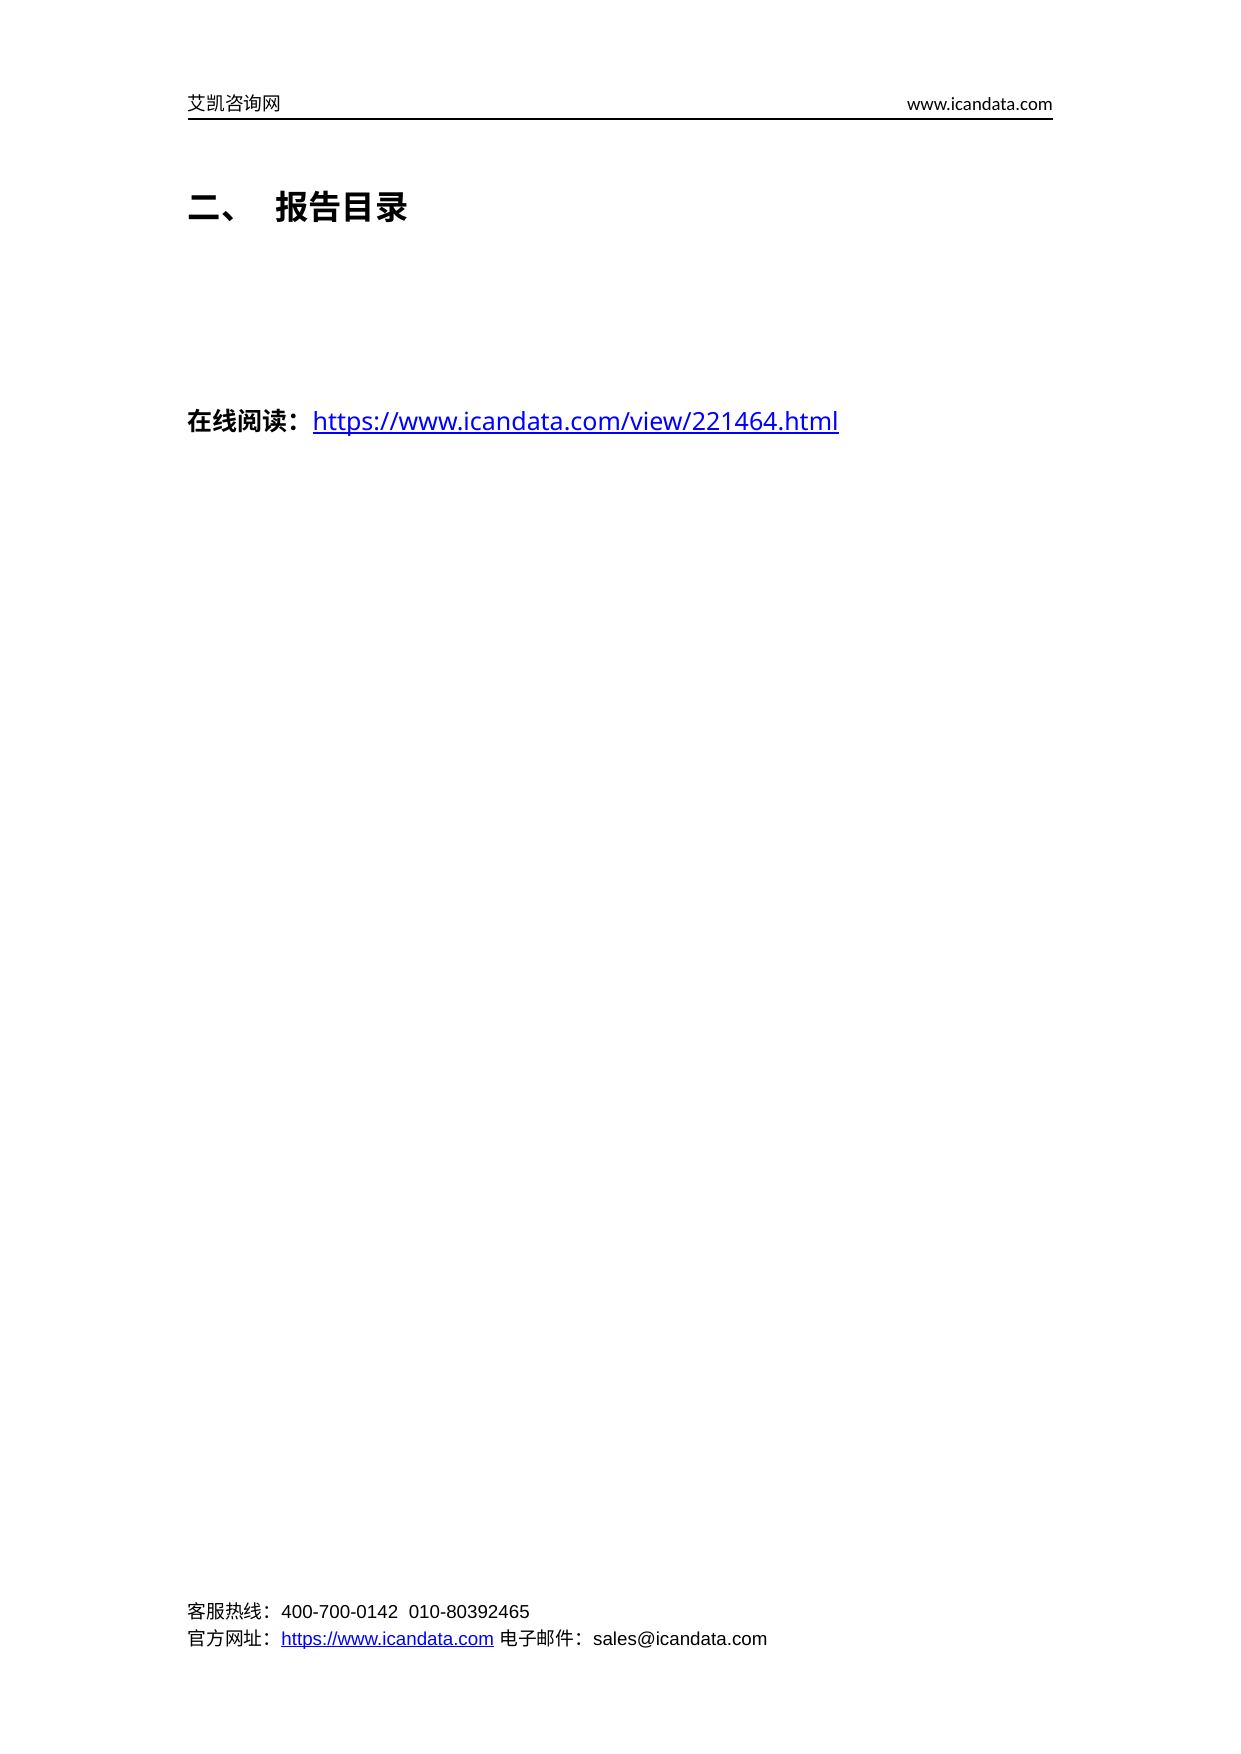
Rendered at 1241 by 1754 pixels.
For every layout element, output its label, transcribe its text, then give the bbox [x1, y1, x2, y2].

subtitle 报告目录 [187, 172, 1053, 237]
text 在线阅读：https://www.icandata.com/view/221464.html [187, 387, 1053, 452]
